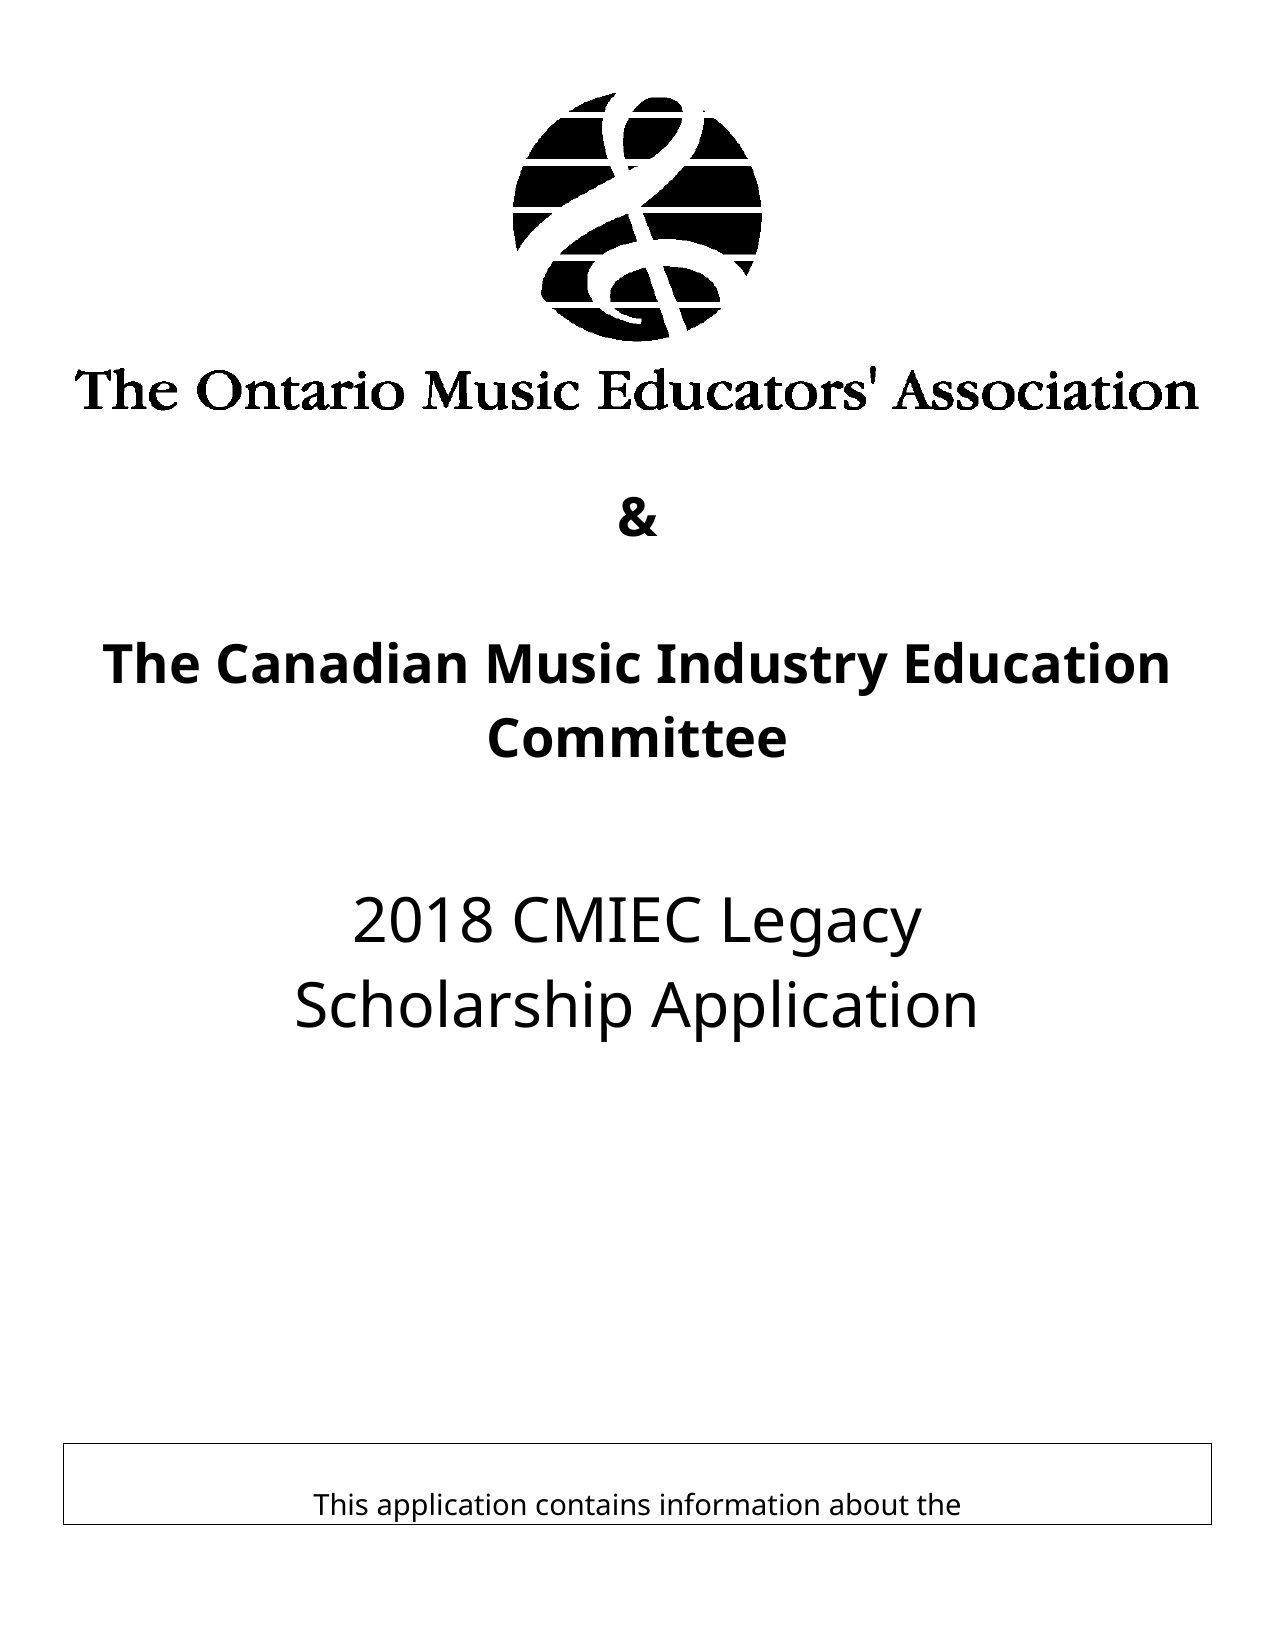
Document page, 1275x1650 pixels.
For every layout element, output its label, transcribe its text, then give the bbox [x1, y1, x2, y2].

table_header 2018 CMIEC Legacy Scholarship Application [64, 876, 1211, 1046]
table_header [64, 1444, 1211, 1524]
text The Canadian Music Industry Education Committee [75, 626, 1200, 773]
picture [75, 75, 1199, 411]
text & [75, 478, 1200, 552]
